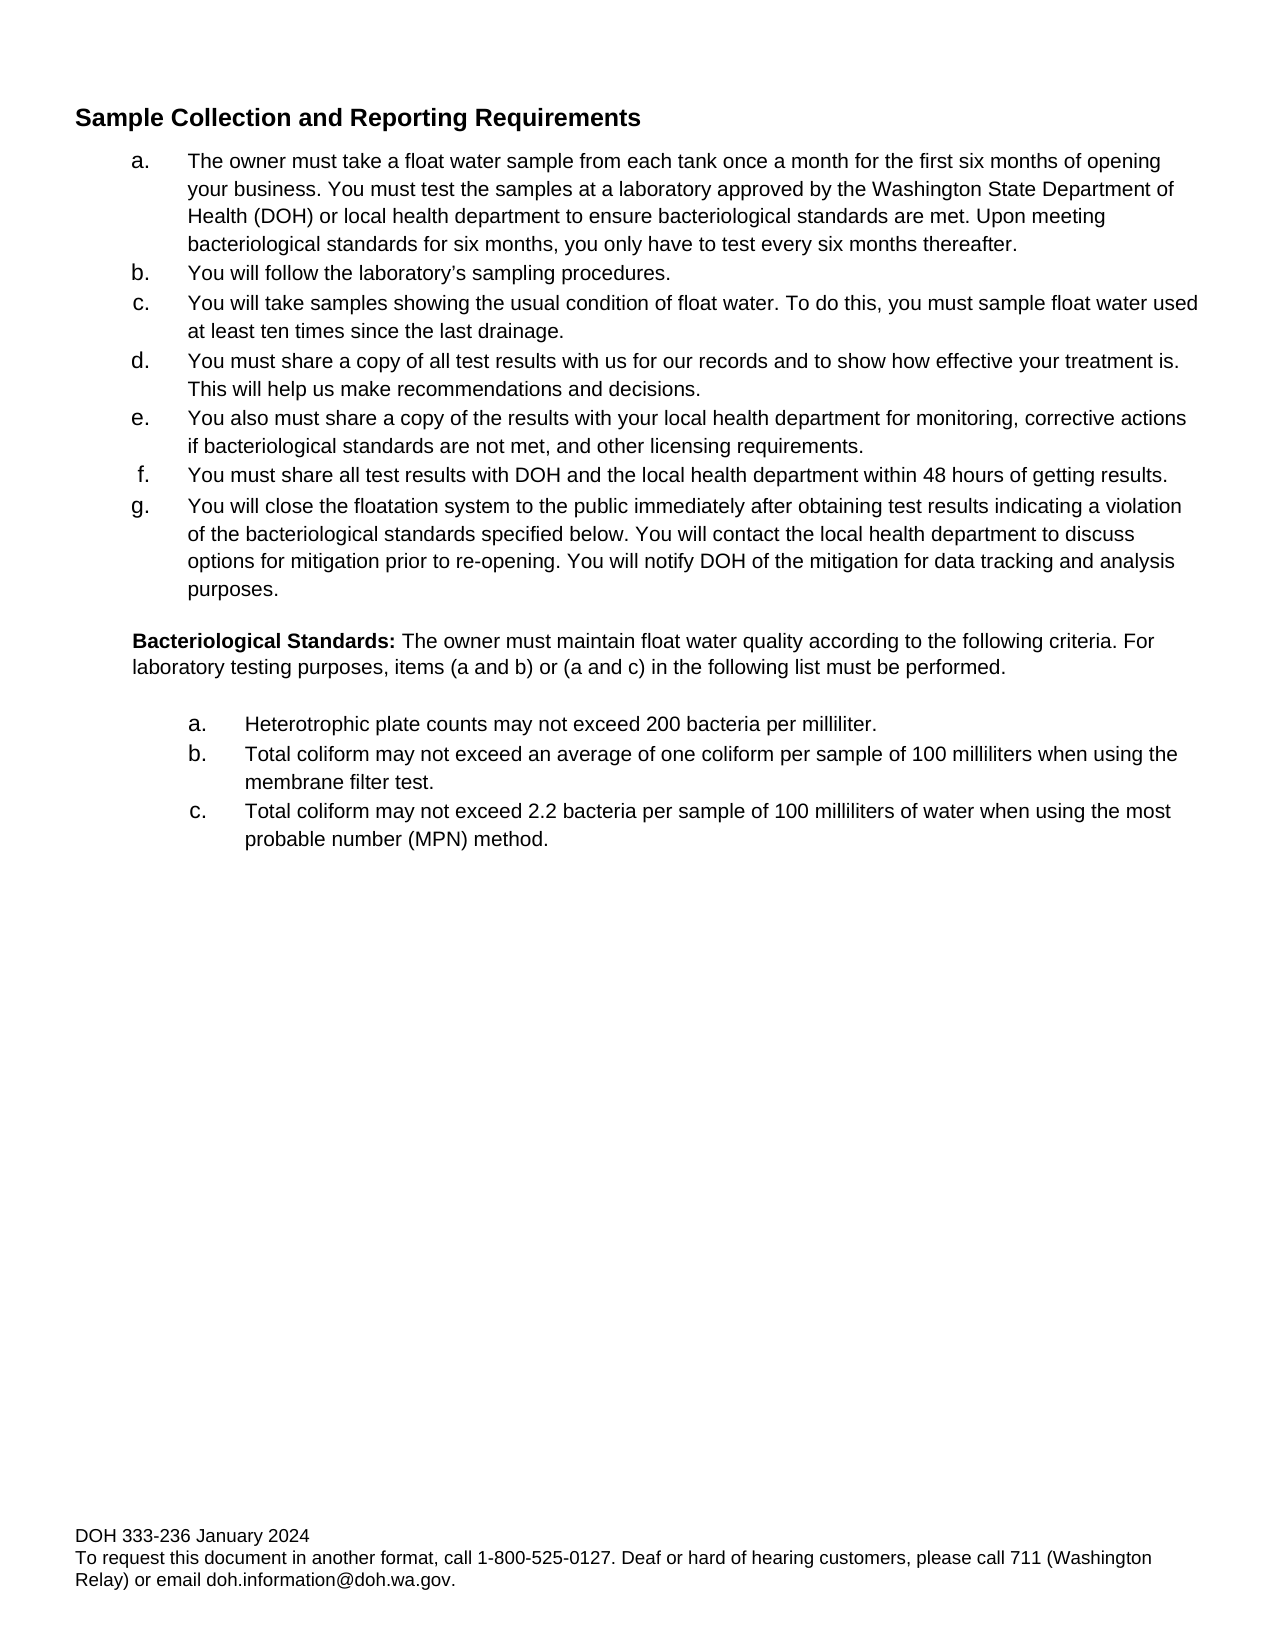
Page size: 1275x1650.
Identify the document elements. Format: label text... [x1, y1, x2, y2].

text Bacteriological Standards: The owner must maintain float water quality according to the following criteria. For laboratory testing purposes, items (a and b) or (a and c) in the following list must be performed. [132, 629, 1200, 679]
list You will take samples showing the usual condition of float water. To do this, you must sample float water used at least ten times since the last drainage. [150, 289, 1200, 343]
list You will close the floatation system to the public immediately after obtaining test results indicating a violation of the bacteriological standards specified below. You will contact the local health department to discuss options for mitigation prior to re-opening. You will notify DOH of the mitigation for data tracking and analysis purposes. [150, 492, 1200, 600]
text Sample Collection and Reporting Requirements [75, 103, 1200, 132]
list You will follow the laboratory’s sampling procedures. [150, 259, 1200, 285]
list The owner must take a float water sample from each tank once a month for the first six months of opening your business. You must test the samples at a laboratory approved by the Washington State Department of Health (DOH) or local health department to ensure bacteriological standards are met. Upon meeting bacteriological standards for six months, you only have to test every six months thereafter. [150, 147, 1200, 255]
list Total coliform may not exceed 2.2 bacteria per sample of 100 milliliters of water when using the most probable number (MPN) method. [207, 797, 1200, 851]
list You must share a copy of all test results with us for our records and to show how effective your treatment is. This will help us make recommendations and decisions. [150, 347, 1200, 400]
list You also must share a copy of the results with your local health department for monitoring, corrective actions if bacteriological standards are not met, and other licensing requirements. [150, 404, 1200, 458]
list Total coliform may not exceed an average of one coliform per sample of 100 milliliters when using the membrane filter test. [207, 740, 1200, 794]
list You must share all test results with DOH and the local health department within 48 hours of getting results. [150, 461, 1200, 488]
list Heterotrophic plate counts may not exceed 200 bacteria per milliliter. [207, 710, 1200, 736]
